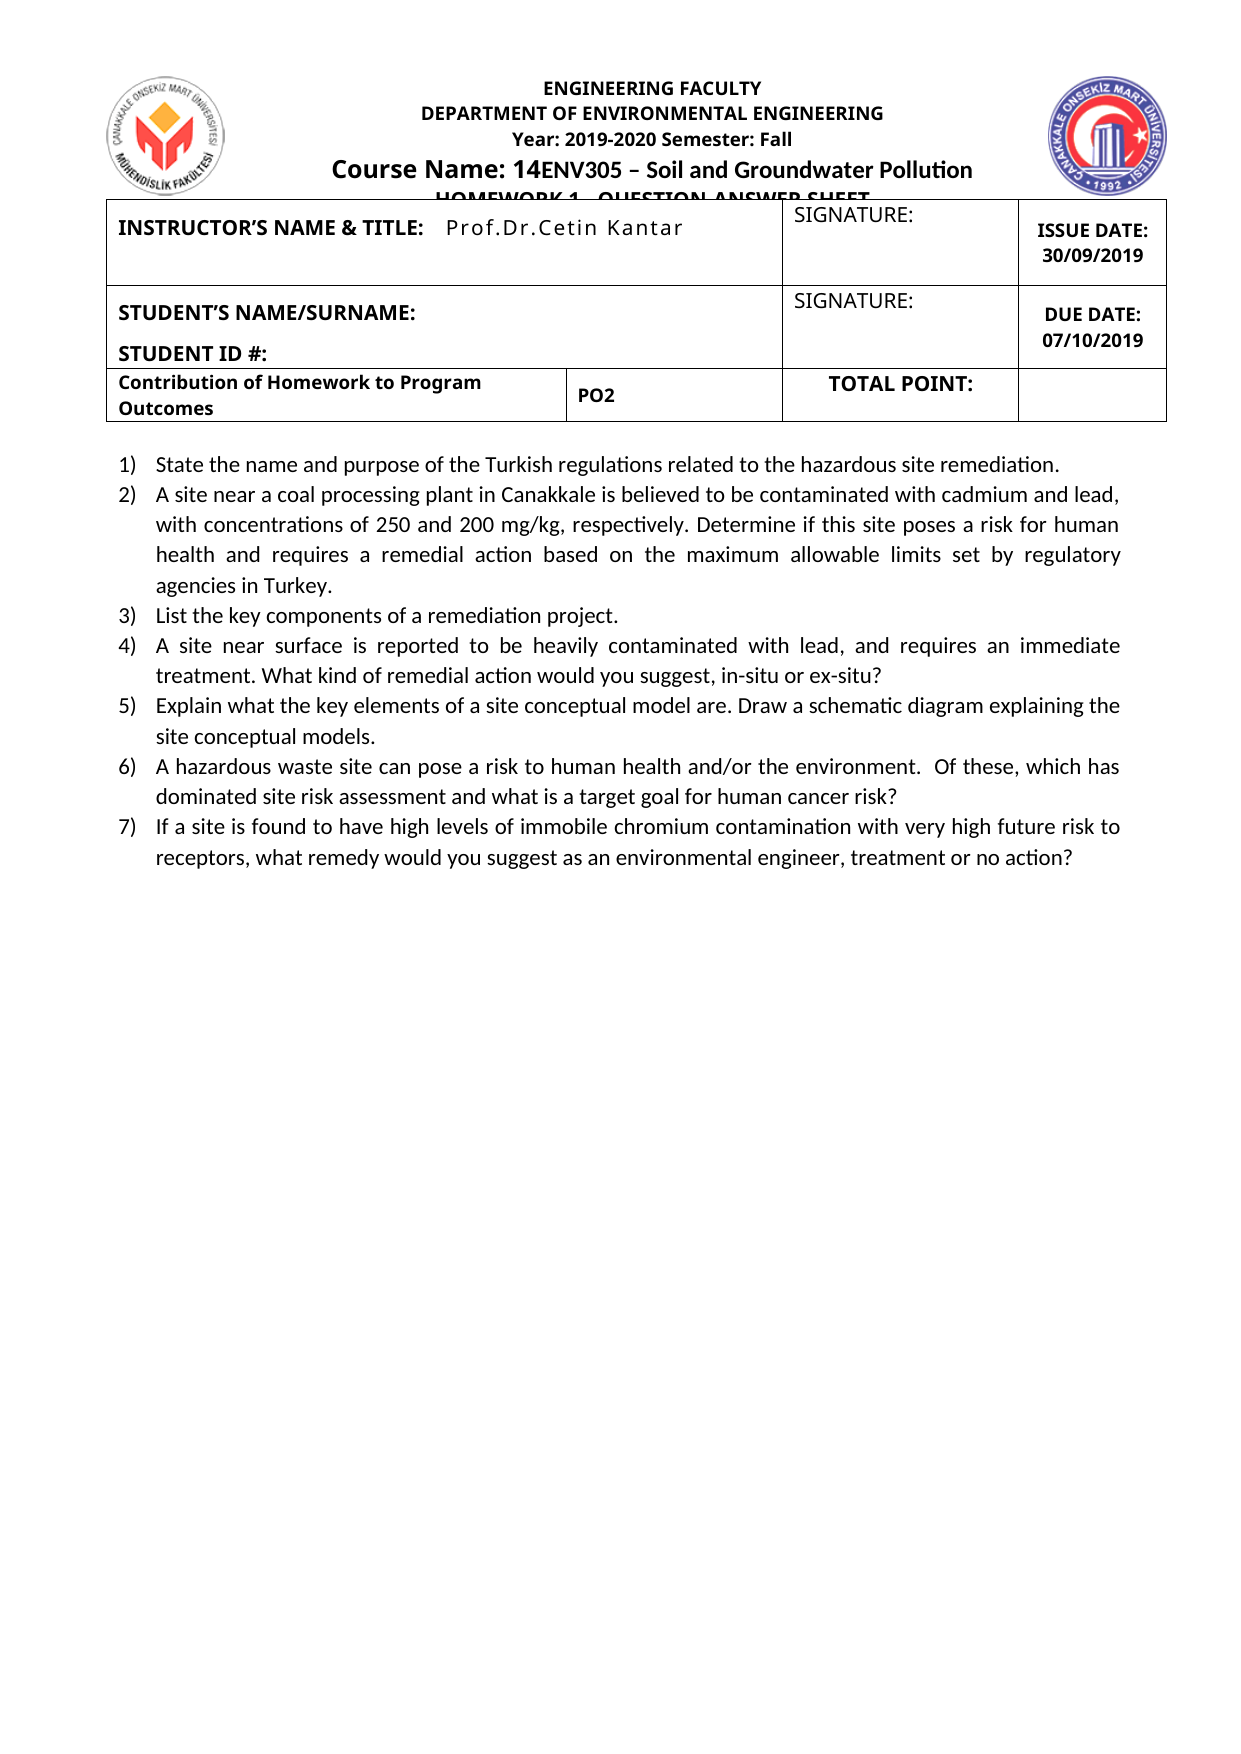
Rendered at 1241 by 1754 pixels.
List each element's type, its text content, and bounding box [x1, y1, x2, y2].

picture [106, 76, 225, 196]
list A site near surface is reported to be heavily contaminated with lead, and requires an immediate treatment. What kind of remedial action would you suggest, in-situ or ex-situ? [118, 631, 1122, 689]
list If a site is found to have high levels of immobile chromium contamination with very high future risk to receptors, what remedy would you suggest as an environmental engineer, treatment or no action? [118, 812, 1122, 871]
list List the key components of a remediation project. [118, 601, 1122, 629]
picture [1048, 76, 1167, 196]
list A site near a coal processing plant in Canakkale is believed to be contaminated with cadmium and lead, with concentrations of 250 and 200 mg/kg, respectively. Determine if this site poses a risk for human health and requires a remedial action based on the maximum allowable limits set by regulatory agencies in Turkey. [118, 480, 1122, 599]
list Explain what the key elements of a site conceptual model are. Draw a schematic diagram explaining the site conceptual models. [118, 692, 1122, 750]
list State the name and purpose of the Turkish regulations related to the hazardous site remediation. [118, 450, 1122, 478]
list A hazardous waste site can pose a risk to human health and/or the environment. Of these, which has dominated site risk assessment and what is a target goal for human cancer risk? [118, 752, 1122, 810]
